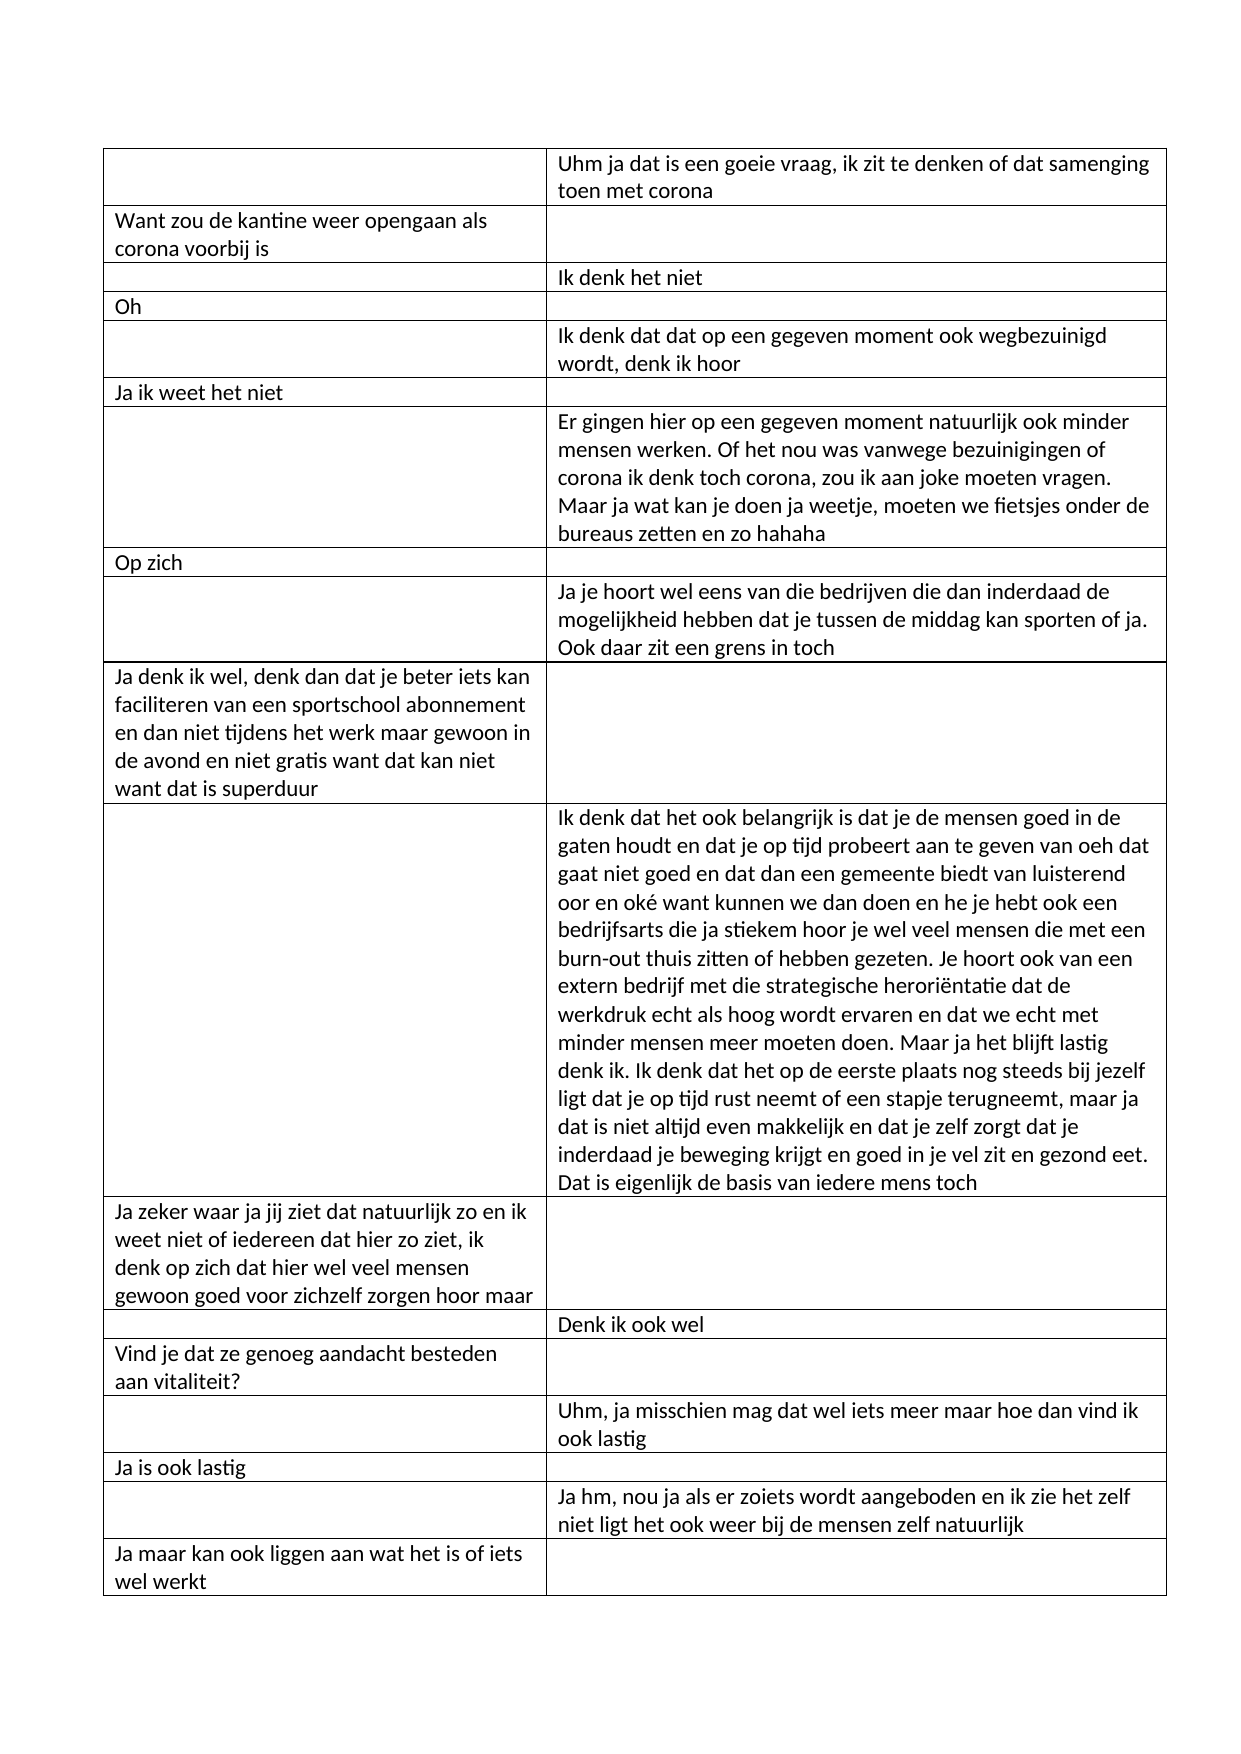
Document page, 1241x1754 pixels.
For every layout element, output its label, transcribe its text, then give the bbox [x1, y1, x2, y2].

table_cell Ja ik weet het niet [104, 378, 546, 406]
table_cell [104, 321, 546, 377]
table_cell [104, 804, 546, 1196]
table_cell Want zou de kantine weer opengaan als corona voorbij is [104, 206, 546, 262]
table_cell Ik denk dat het ook belangrijk is dat je de mensen goed in de gaten houdt en dat je op tijd probeert aan te geven van oeh dat gaat niet goed en dat dan een gemeente biedt van luisterend oor en oké want kunnen we dan doen en he je hebt ook een bedrijfsarts die ja stiekem hoor je wel veel mensen die met een burn-out thuis zitten of hebben gezeten. Je hoort ook van een extern bedrijf met die strategische heroriëntatie dat de werkdruk echt als hoog wordt ervaren en dat we echt met minder mensen meer moeten doen. Maar ja het blijft lastig denk ik. Ik denk dat het op de eerste plaats nog steeds bij jezelf ligt dat je op tijd rust neemt of een stapje terugneemt, maar ja dat is niet altijd even makkelijk en dat je zelf zorgt dat je inderdaad je beweging krijgt en goed in je vel zit en gezond eet. Dat is eigenlijk de basis van iedere mens toch [547, 804, 1166, 1196]
table_cell [104, 263, 546, 291]
table_cell Ja zeker waar ja jij ziet dat natuurlijk zo en ik weet niet of iedereen dat hier zo ziet, ik denk op zich dat hier wel veel mensen gewoon goed voor zichzelf zorgen hoor maar [104, 1197, 546, 1309]
table_cell [547, 663, 1166, 802]
table_cell Er gingen hier op een gegeven moment natuurlijk ook minder mensen werken. Of het nou was vanwege bezuinigingen of corona ik denk toch corona, zou ik aan joke moeten vragen. Maar ja wat kan je doen ja weetje, moeten we fietsjes onder de bureaus zetten en zo hahaha [547, 407, 1166, 547]
table_cell [547, 378, 1166, 406]
table_cell [547, 548, 1166, 576]
table_cell Ja je hoort wel eens van die bedrijven die dan inderdaad de mogelijkheid hebben dat je tussen de middag kan sporten of ja. Ook daar zit een grens in toch [547, 577, 1166, 661]
table_cell Ja hm, nou ja als er zoiets wordt aangeboden en ik zie het zelf niet ligt het ook weer bij de mensen zelf natuurlijk [547, 1482, 1166, 1538]
table_cell [104, 1482, 546, 1538]
table_cell [547, 292, 1166, 320]
table_cell [547, 1197, 1166, 1309]
table_cell Ik denk dat dat op een gegeven moment ook wegbezuinigd wordt, denk ik hoor [547, 321, 1166, 377]
table_cell Ik denk het niet [547, 263, 1166, 291]
table_cell Oh [104, 292, 546, 320]
table_cell Uhm ja dat is een goeie vraag, ik zit te denken of dat samenging toen met corona [547, 149, 1166, 205]
table_cell [547, 1453, 1166, 1481]
table_cell Denk ik ook wel [547, 1310, 1166, 1338]
table_cell [104, 407, 546, 547]
table_cell [547, 1339, 1166, 1395]
table_cell [104, 149, 546, 205]
table_cell [104, 577, 546, 661]
table_cell [547, 1539, 1166, 1595]
table_cell Op zich [104, 548, 546, 576]
table_cell [104, 1310, 546, 1338]
table_cell Ja denk ik wel, denk dan dat je beter iets kan faciliteren van een sportschool abonnement en dan niet tijdens het werk maar gewoon in de avond en niet gratis want dat kan niet want dat is superduur [104, 663, 546, 802]
table_cell Vind je dat ze genoeg aandacht besteden aan vitaliteit? [104, 1339, 546, 1395]
table_cell Ja is ook lastig [104, 1453, 546, 1481]
table_cell Ja maar kan ook liggen aan wat het is of iets wel werkt [104, 1539, 546, 1595]
table_cell [104, 1396, 546, 1452]
table_cell [547, 206, 1166, 262]
table_cell Uhm, ja misschien mag dat wel iets meer maar hoe dan vind ik ook lastig [547, 1396, 1166, 1452]
